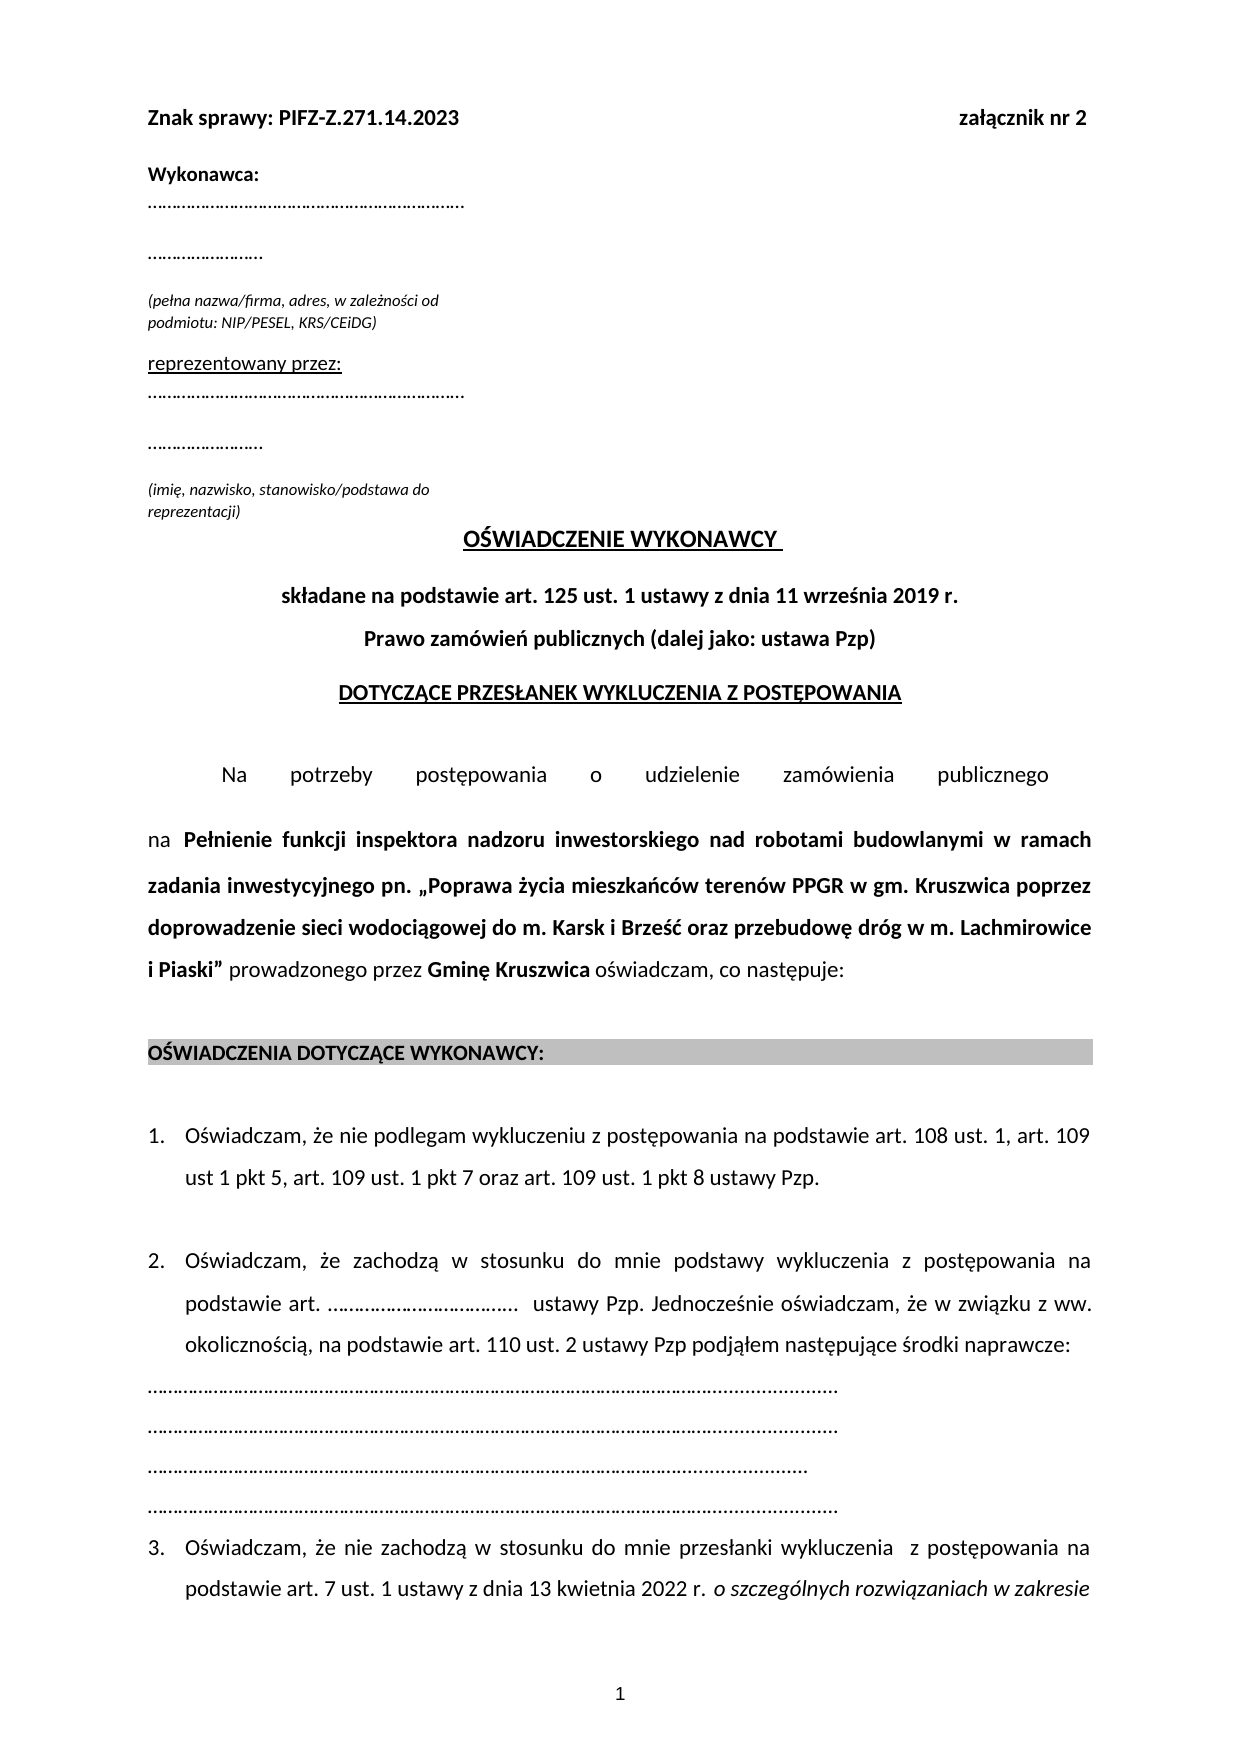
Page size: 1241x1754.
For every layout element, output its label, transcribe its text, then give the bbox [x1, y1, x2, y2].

text ……………………………………………………………………………… [148, 188, 472, 265]
text składane na podstawie art. 125 ust. 1 ustawy z dnia 11 września 2019 r. [148, 582, 1093, 610]
text Na potrzeby postępowania o udzielenie zamówienia publicznego na Pełnienie funkcji inspektora nadzoru inwestorskiego nad robotami budowlanymi w ramach zadania inwestycyjnego pn. „Poprawa życia mieszkańców terenów PPGR w gm. Kruszwica poprzez doprowadzenie sieci wodociągowej do m. Karsk i Brześć oraz przebudowę dróg w m. Lachmirowice i Piaski” prowadzonego przez Gminę Kruszwica oświadczam, co następuje: [148, 760, 1093, 983]
text OŚWIADCZENIA DOTYCZĄCE WYKONAWCY: [148, 1039, 1093, 1065]
text Wykonawca: [148, 161, 1093, 187]
text Znak sprawy: PIFZ-Z.271.14.2023 załącznik nr 2 [148, 103, 1093, 132]
text OŚWIADCZENIE WYKONAWCY [148, 523, 1093, 554]
text (pełna nazwa/firma, adres, w zależności od podmiotu: NIP/PESEL, KRS/CEiDG) [148, 290, 472, 332]
text DOTYCZĄCE PRZESŁANEK WYKLUCZENIA Z POSTĘPOWANIA [148, 678, 1093, 706]
list Oświadczam, że zachodzą w stosunku do mnie podstawy wykluczenia z postępowania na podstawie art. ……………………………... ustawy Pzp. Jednocześnie oświadczam, że w związku z ww. okolicznością, na podstawie art. 110 ust. 2 ustawy Pzp podjąłem następujące środki naprawcze: [148, 1247, 1093, 1359]
list Oświadczam, że nie podlegam wykluczeniu z postępowania na podstawie art. 108 ust. 1, art. 109 ust 1 pkt 5, art. 109 ust. 1 pkt 7 oraz art. 109 ust. 1 pkt 8 ustawy Pzp. [148, 1121, 1093, 1191]
text ……………………………………………………………………………… [148, 378, 472, 454]
text reprezentowany przez: [148, 351, 1093, 376]
text (imię, nazwisko, stanowisko/podstawa do reprezentacji) [148, 480, 472, 522]
text Prawo zamówień publicznych (dalej jako: ustawa Pzp) [148, 624, 1093, 652]
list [148, 1533, 1093, 1603]
text …………………………………………………………………………………………………........................…………………………………………………………………………………………………........................……………………………………………………………………………………………........................…………………………………………………………………………………………………........................ [148, 1373, 1093, 1519]
